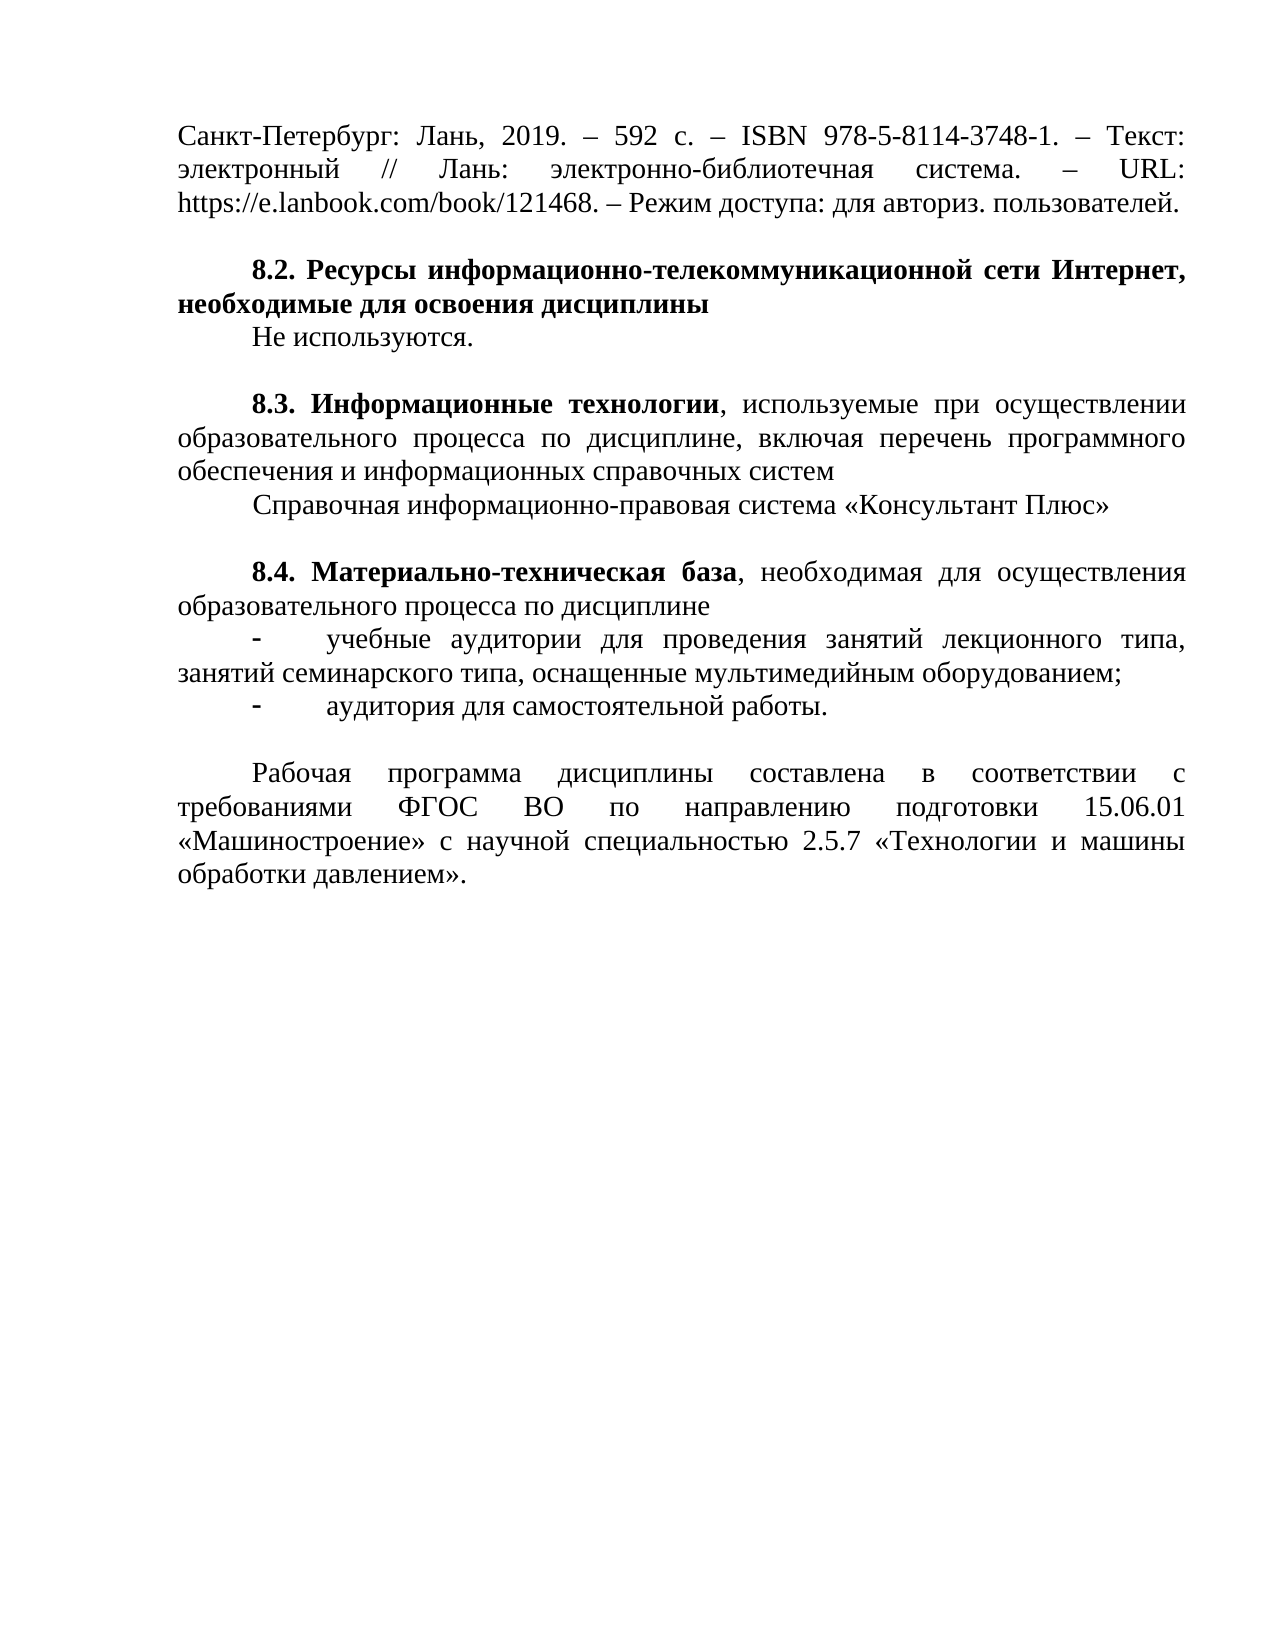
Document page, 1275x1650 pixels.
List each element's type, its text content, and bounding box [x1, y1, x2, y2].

list учебные аудитории для проведения занятий лекционного типа, занятий семинарского типа, оснащенные мультимедийным оборудованием; [177, 621, 1186, 688]
text Справочная информационно-правовая система «Консультант Плюс» [177, 487, 1186, 521]
text 8.2. Ресурсы информационно-телекоммуникационной сети Интернет, необходимые для освоения дисциплины [177, 252, 1186, 319]
list аудитория для самостоятельной работы. [177, 688, 1186, 722]
text Не используются. [177, 319, 1186, 353]
text 8.3. Информационные технологии, используемые при осуществлении образовательного процесса по дисциплине, включая перечень программного обеспечения и информационных справочных систем [177, 386, 1186, 487]
text 8.4. Материально-техническая база, необходимая для осуществления образовательного процесса по дисциплине [177, 554, 1186, 621]
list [177, 118, 1186, 219]
text Рабочая программа дисциплины составлена в соответствии с требованиями ФГОС ВО по направлению подготовки 15.06.01 «Машиностроение» с научной специальностью 2.5.7 «Технологии и машины обработки давлением». [177, 756, 1186, 890]
